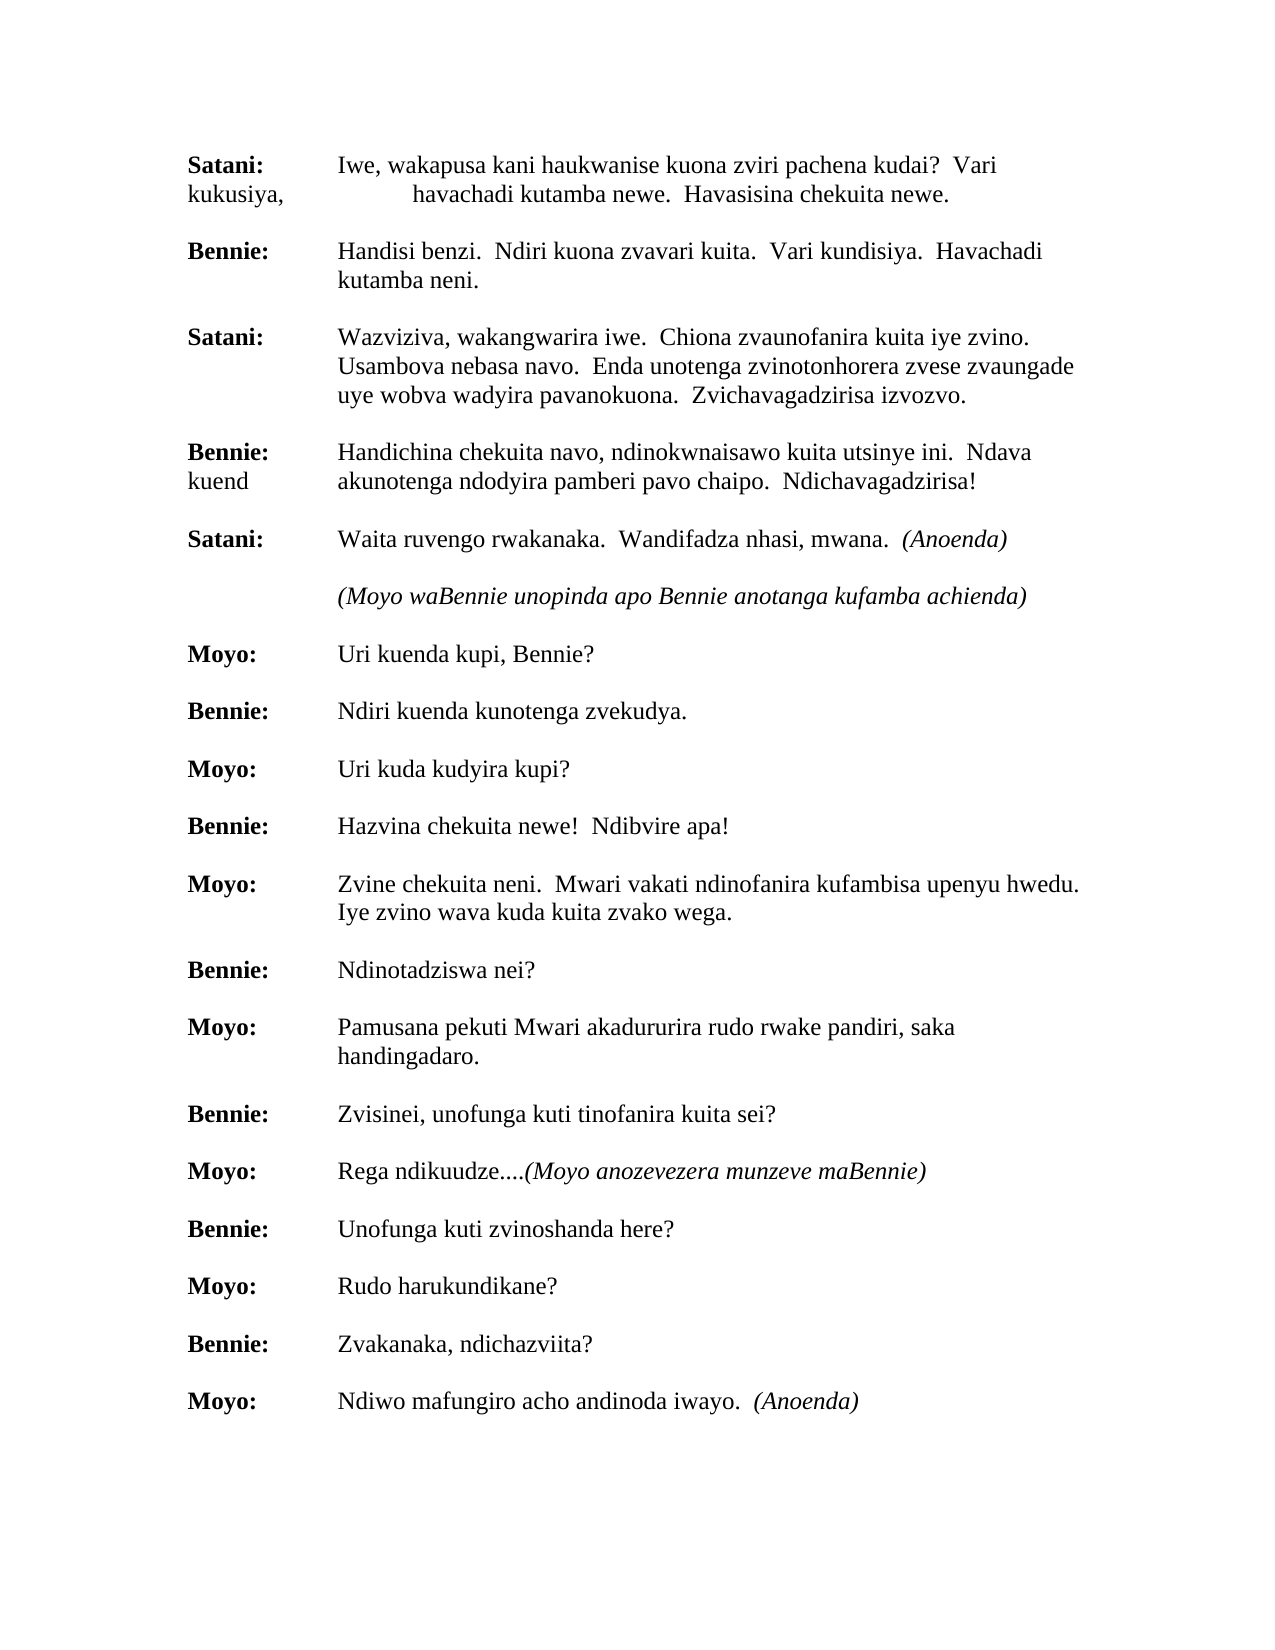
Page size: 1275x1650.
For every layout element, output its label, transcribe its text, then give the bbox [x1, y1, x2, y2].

text Satani: Waita ruvengo rwakanaka. Wandifadza nhasi, mwana. (Anoenda) [187, 524, 1087, 552]
text Satani: Iwe, wakapusa kani haukwanise kuona zviri pachena kudai? Vari kukusiya, havachadi kutamba newe. Havasisina chekuita newe. [187, 150, 1087, 207]
text Bennie: Unofunga kuti zvinoshanda here? [187, 1214, 1087, 1242]
text Bennie: Ndinotadziswa nei? [187, 955, 1087, 984]
text Bennie: Zvisinei, unofunga kuti tinofanira kuita sei? [187, 1099, 1087, 1127]
text Moyo: Rudo harukundikane? [187, 1271, 1087, 1300]
text Bennie: Handichina chekuita navo, ndinokwnaisawo kuita utsinye ini. Ndava kuend akunotenga ndodyira pamberi pavo chaipo. Ndichavagadzirisa! [187, 437, 1087, 495]
text Bennie: Zvakanaka, ndichazviita? [187, 1329, 1087, 1357]
text Moyo: Rega ndikuudze....(Moyo anozevezera munzeve maBennie) [187, 1156, 1087, 1185]
text Satani: Wazviziva, wakangwarira iwe. Chiona zvaunofanira kuita iye zvino. Usambova nebasa navo. Enda unotenga zvinotonhorera zvese zvaungade uye wobva wadyira pavanokuona. Zvichavagadzirisa izvozvo. [187, 322, 1087, 409]
text Moyo: Ndiwo mafungiro acho andinoda iwayo. (Anoenda) [187, 1386, 1087, 1415]
text Moyo: Zvine chekuita neni. Mwari vakati ndinofanira kufambisa upenyu hwedu. Iye zvino wava kuda kuita zvako wega. [187, 869, 1087, 926]
text Bennie: Ndiri kuenda kunotenga zvekudya. [187, 696, 1087, 725]
text Moyo: Pamusana pekuti Mwari akadururira rudo rwake pandiri, saka handingadaro. [187, 1012, 1087, 1070]
text Bennie: Handisi benzi. Ndiri kuona zvavari kuita. Vari kundisiya. Havachadi kutamba neni. [187, 236, 1087, 294]
text Bennie: Hazvina chekuita newe! Ndibvire apa! [187, 811, 1087, 840]
text Moyo: Uri kuenda kupi, Bennie? [187, 639, 1087, 667]
text Moyo: Uri kuda kudyira kupi? [187, 754, 1087, 782]
text (Moyo waBennie unopinda apo Bennie anotanga kufamba achienda) [187, 581, 1087, 610]
